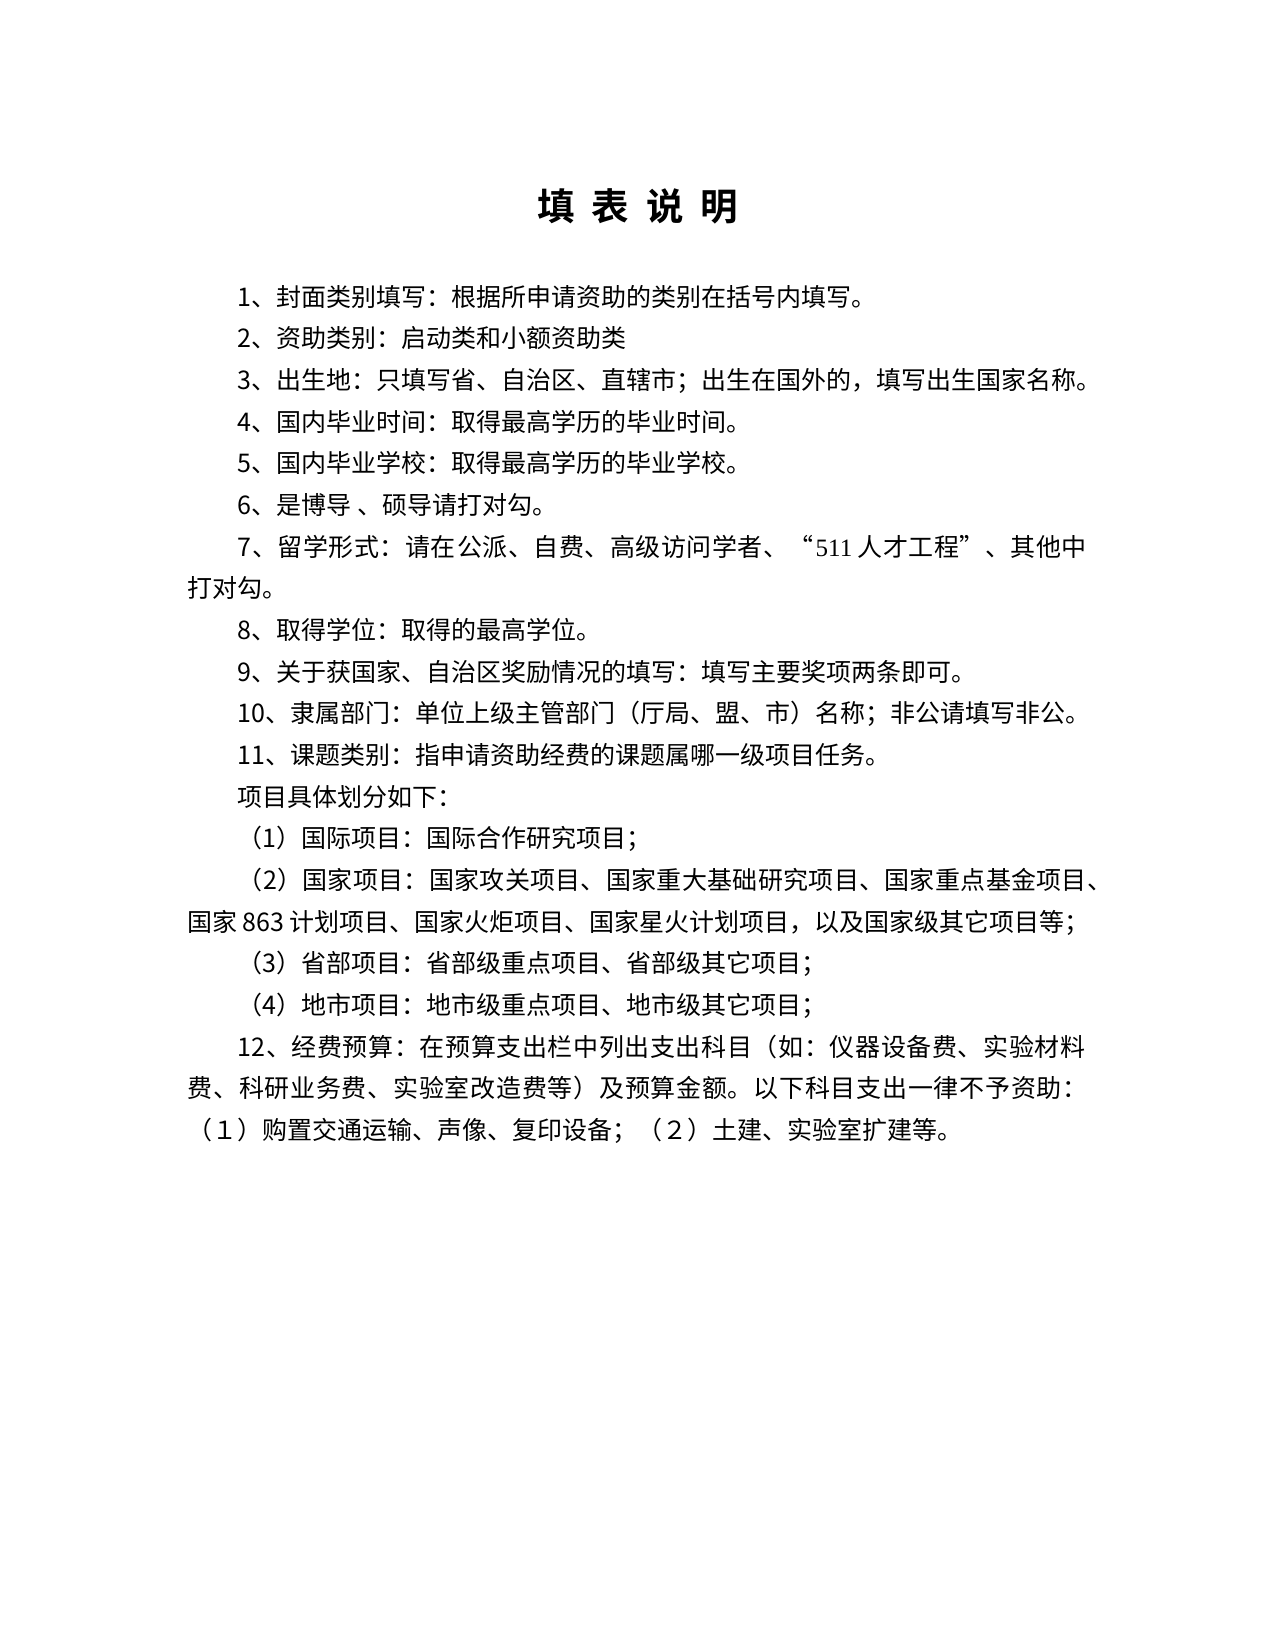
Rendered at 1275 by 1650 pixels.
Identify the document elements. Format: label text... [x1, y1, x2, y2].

text 11、课题类别：指申请资助经费的课题属哪一级项目任务。 [187, 731, 1087, 773]
text 8、取得学位：取得的最高学位。 [187, 606, 1087, 648]
text 6、是博导 、硕导请打对勾。 [187, 481, 1087, 523]
text 1、封面类别填写：根据所申请资助的类别在括号内填写。 [187, 273, 1087, 314]
text 2、资助类别：启动类和小额资助类 [187, 314, 1087, 356]
text （4）地市项目：地市级重点项目、地市级其它项目； [187, 981, 1087, 1023]
text （1）国际项目：国际合作研究项目； [187, 814, 1087, 856]
text 4、国内毕业时间：取得最高学历的毕业时间。 [187, 398, 1087, 439]
text 9、关于获国家、自治区奖励情况的填写：填写主要奖项两条即可。 [187, 648, 1087, 689]
text 10、隶属部门：单位上级主管部门（厅局、盟、市）名称；非公请填写非公。 [187, 689, 1087, 731]
text （3）省部项目：省部级重点项目、省部级其它项目； [187, 939, 1087, 981]
text 项目具体划分如下： [187, 773, 1087, 814]
text 填 表 说 明 [187, 177, 1087, 231]
text 3、出生地：只填写省、自治区、直辖市；出生在国外的，填写出生国家名称。 [187, 356, 1087, 398]
text 7、留学形式：请在公派、自费、高级访问学者、“511人才工程”、其他中打对勾。 [187, 523, 1087, 606]
text 12、经费预算：在预算支出栏中列出支出科目（如：仪器设备费、实验材料费、科研业务费、实验室改造费等）及预算金额。以下科目支出一律不予资助：（１）购置交通运输、声像、复印设备；（２）土建、实验室扩建等。 [187, 1023, 1087, 1148]
text 5、国内毕业学校：取得最高学历的毕业学校。 [187, 439, 1087, 481]
text （2）国家项目：国家攻关项目、国家重大基础研究项目、国家重点基金项目、国家863计划项目、国家火炬项目、国家星火计划项目，以及国家级其它项目等； [187, 856, 1087, 939]
